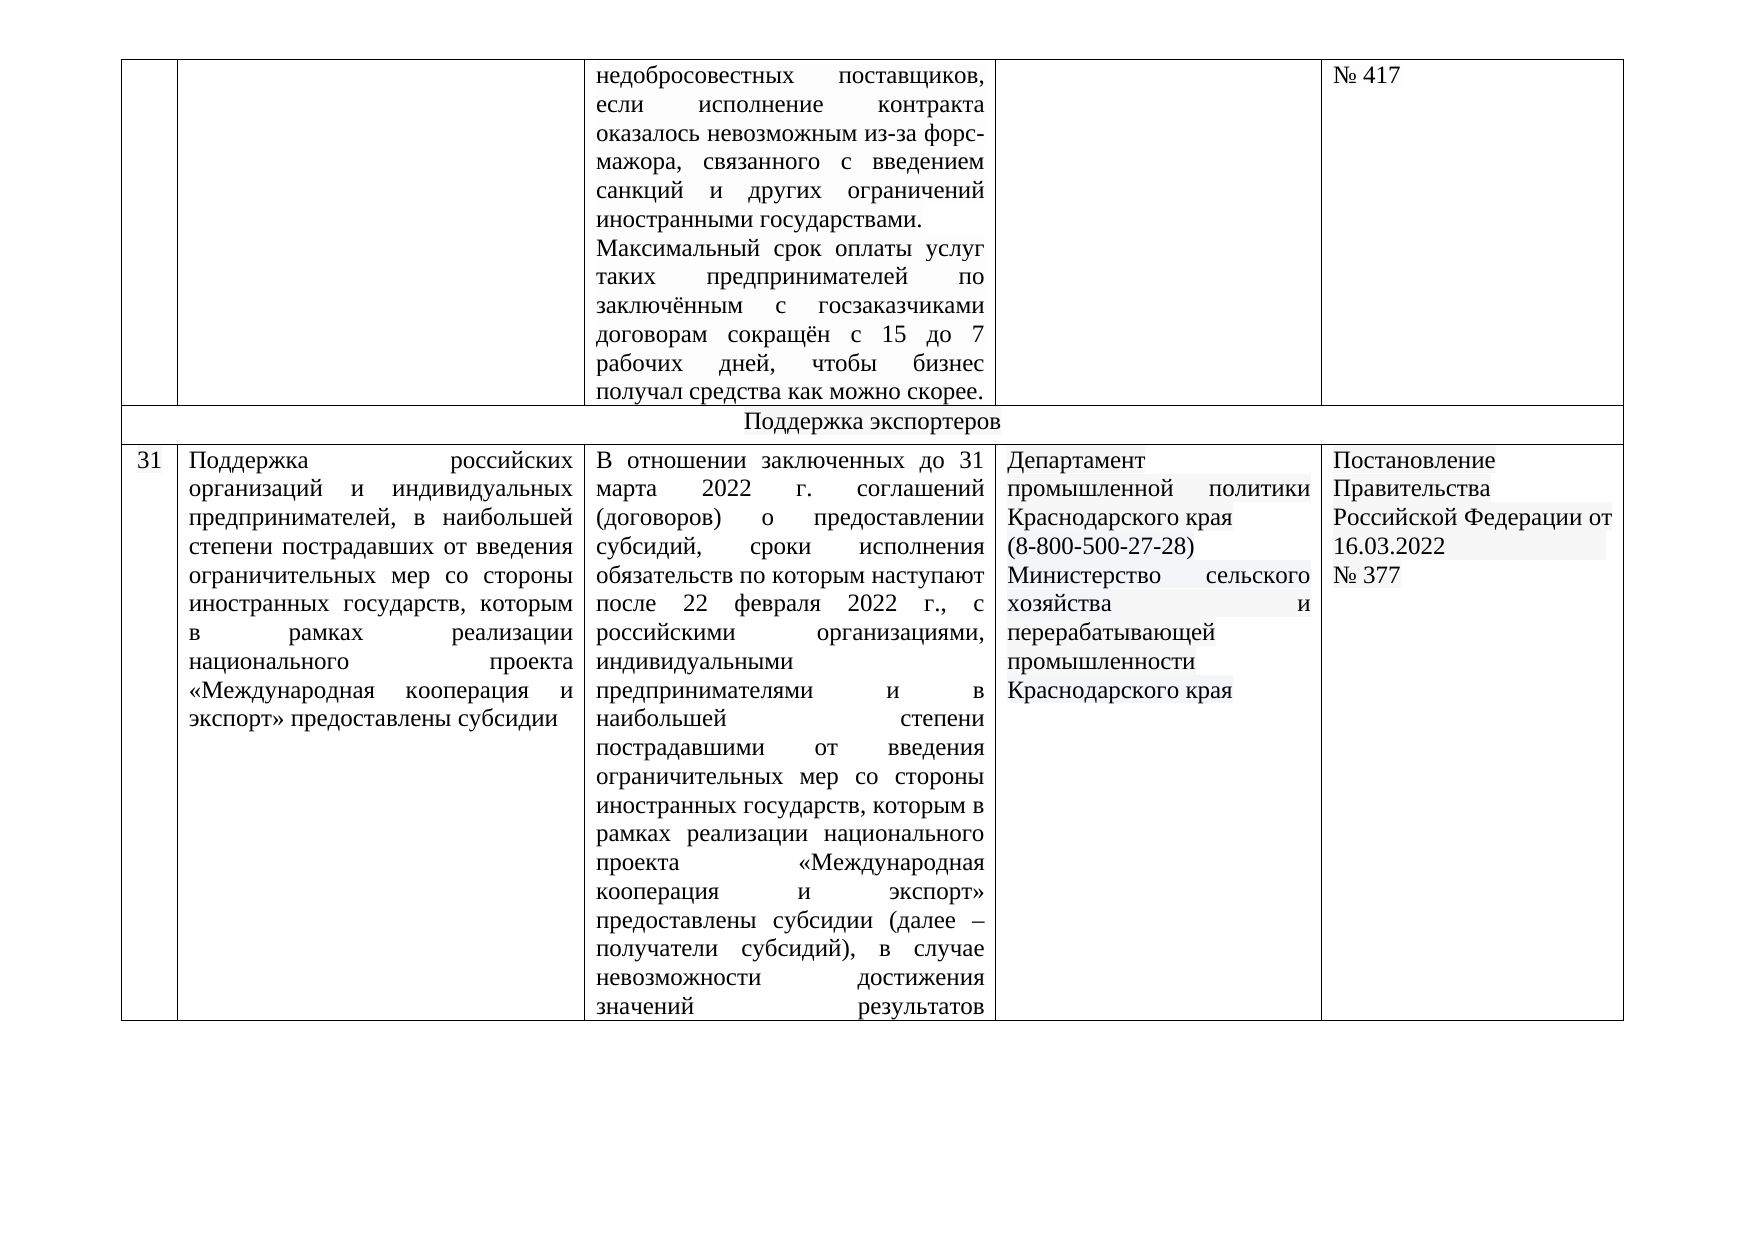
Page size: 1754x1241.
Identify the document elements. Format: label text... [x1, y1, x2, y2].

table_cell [585, 445, 995, 1020]
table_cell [178, 445, 584, 1020]
table_cell Поддержка экспортеров [122, 406, 1623, 444]
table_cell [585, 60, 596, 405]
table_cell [996, 445, 1321, 1020]
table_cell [1322, 60, 1623, 405]
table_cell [996, 60, 1321, 405]
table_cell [178, 60, 584, 405]
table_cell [1322, 445, 1623, 1020]
table_cell 31 [122, 445, 177, 1020]
table_cell 30 [122, 60, 177, 405]
